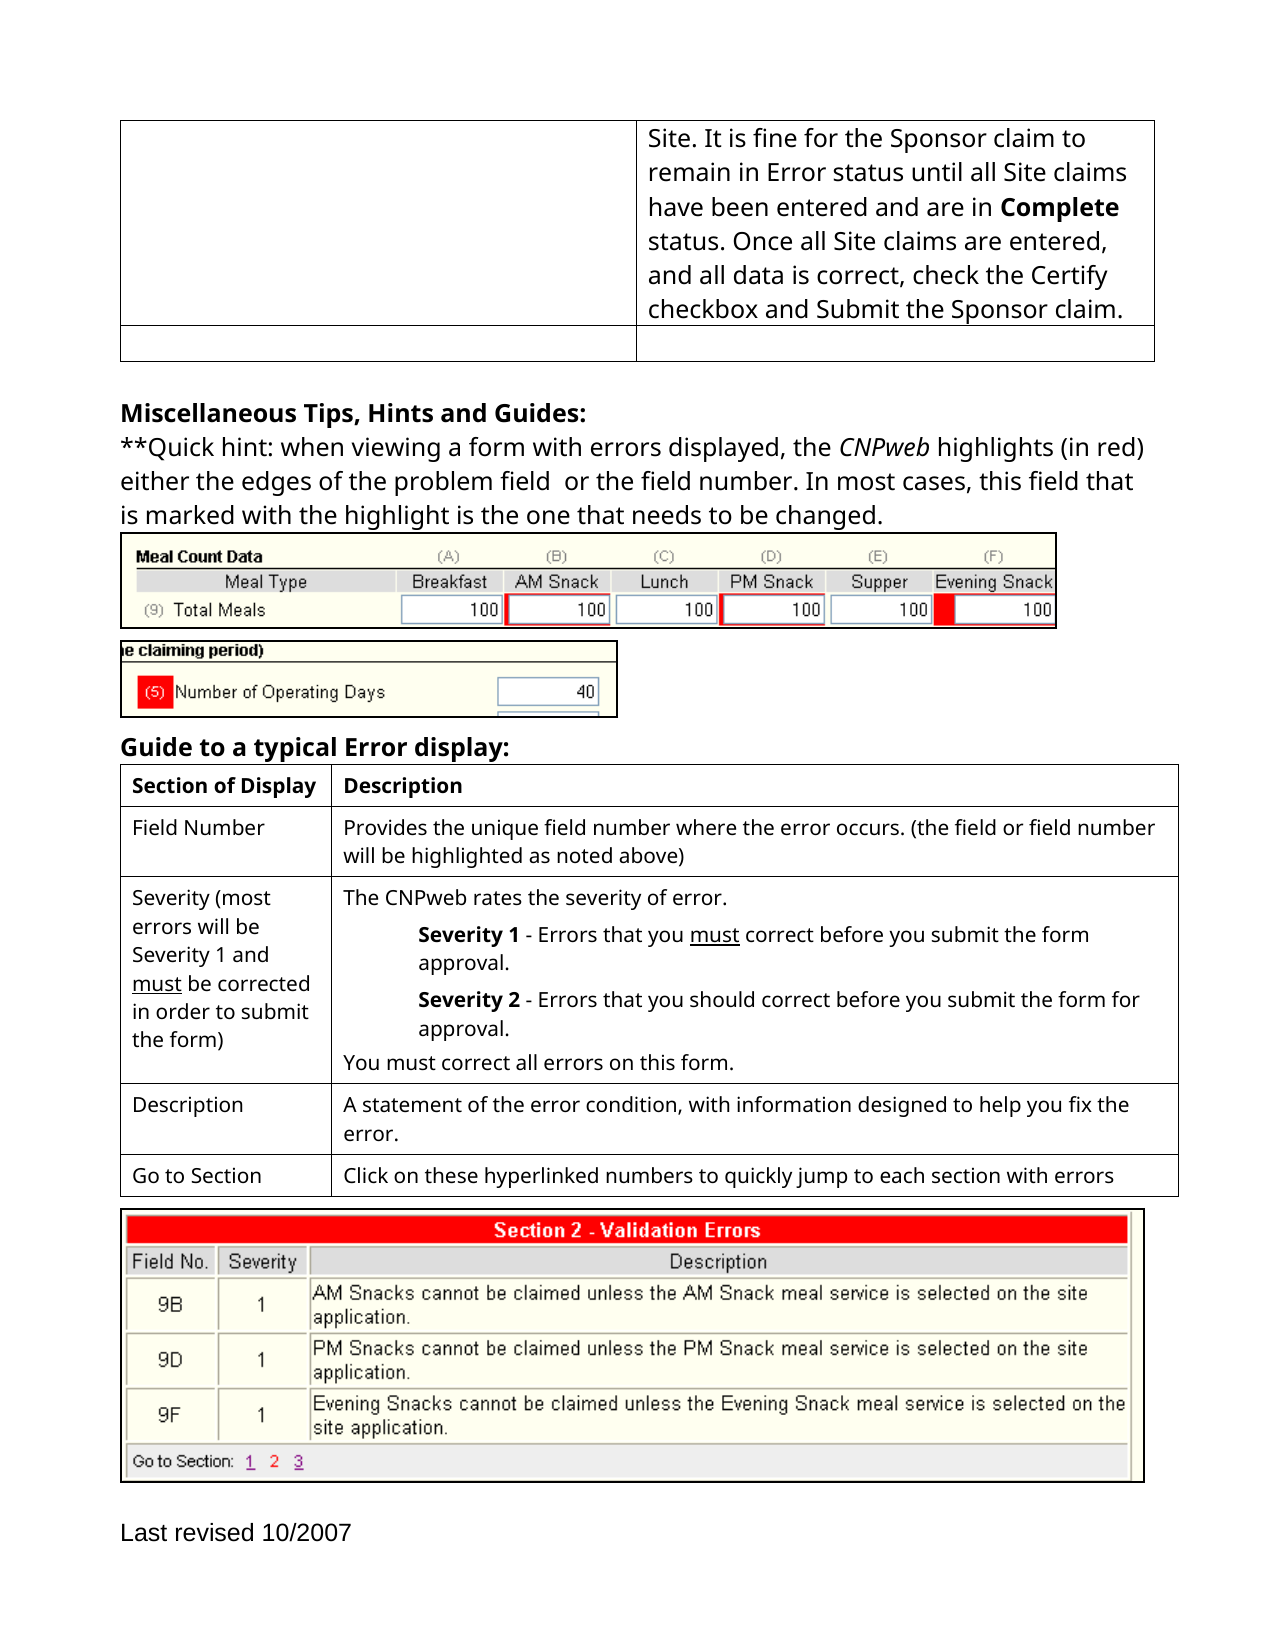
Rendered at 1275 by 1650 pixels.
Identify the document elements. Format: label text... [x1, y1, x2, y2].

table_cell A statement of the error condition, with information designed to help you fix the error. [332, 1084, 1178, 1153]
table_cell [121, 326, 636, 361]
table_cell Click on these hyperlinked numbers to quickly jump to each section with errors [332, 1155, 1178, 1196]
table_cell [637, 121, 1154, 325]
text Guide to a typical Error display: [120, 729, 1155, 764]
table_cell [121, 121, 636, 325]
table_header Description [332, 765, 1178, 806]
table_cell [637, 326, 1154, 361]
picture [122, 1210, 1143, 1481]
table_cell Severity (most errors will be Severity 1 and must be corrected in order to submit the form) [121, 877, 331, 1083]
text **Quick hint: when viewing a form with errors displayed, the CNPweb highlights (in red) either the edges of the problem field or the field number. In most cases, this field that is marked with the highlight is the one that needs to be changed. [120, 430, 1155, 532]
table_cell Field Number [121, 807, 331, 876]
table_cell Provides the unique field number where the error occurs. (the field or field number will be highlighted as noted above) [332, 807, 1178, 876]
table_cell Description [121, 1084, 331, 1153]
picture [122, 534, 1055, 627]
table_cell The CNPweb rates the severity of error. Severity 1 - Errors that you must correct before you submit the form approval. Severity 2 - Errors that you should correct before you submit the form for approval. You must correct all errors on this form. [332, 877, 1178, 1083]
text Miscellaneous Tips, Hints and Guides: [120, 396, 1155, 430]
picture [122, 642, 616, 716]
table_header Section of Display [121, 765, 331, 806]
table_cell Go to Section [121, 1155, 331, 1196]
